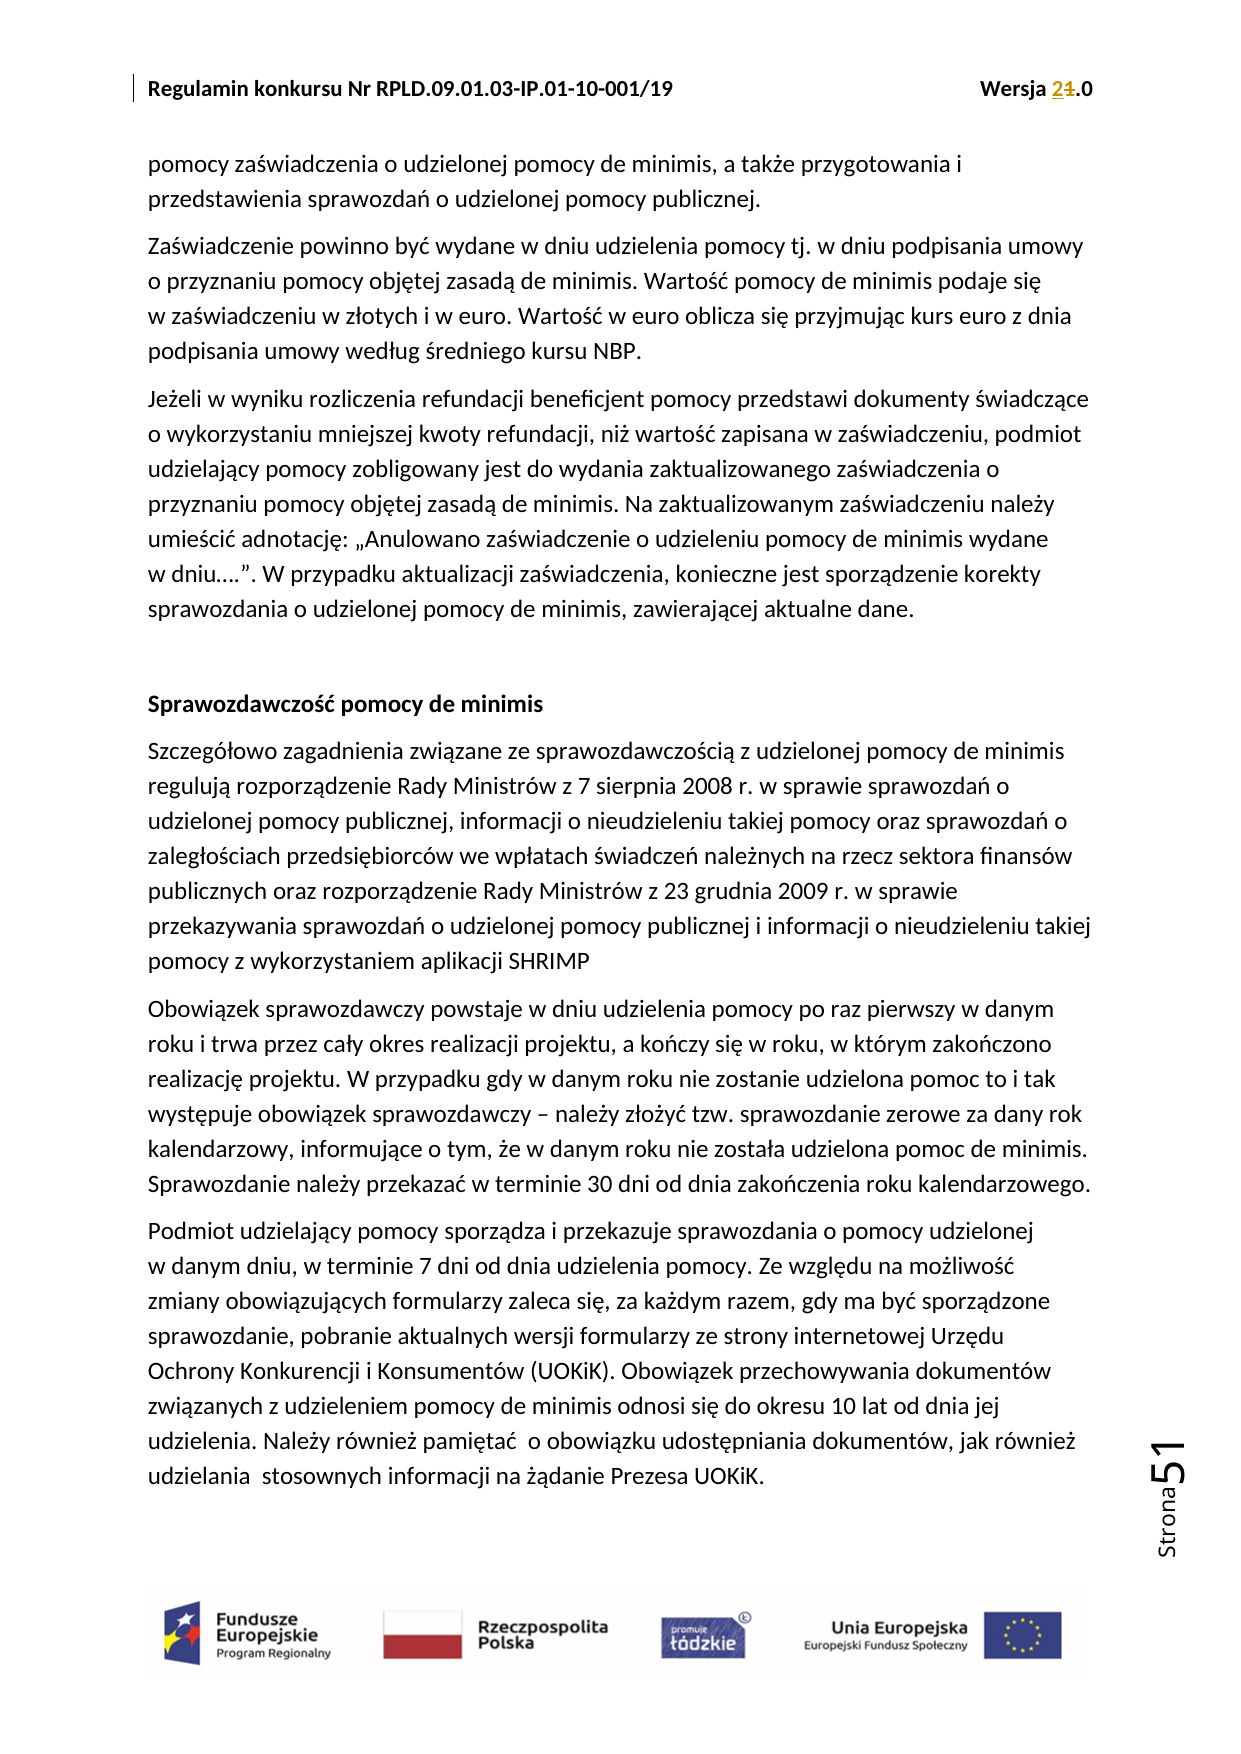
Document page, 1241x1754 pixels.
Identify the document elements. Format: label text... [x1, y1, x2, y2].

text Podmiot udzielający pomocy sporządza i przekazuje sprawozdania o pomocy udzielonej w danym dniu, w terminie 7 dni od dnia udzielenia pomocy. Ze względu na możliwość zmiany obowiązujących formularzy zaleca się, za każdym razem, gdy ma być sporządzone sprawozdanie, pobranie aktualnych wersji formularzy ze strony internetowej Urzędu Ochrony Konkurencji i Konsumentów (UOKiK). Obowiązek przechowywania dokumentów związanych z udzieleniem pomocy de minimis odnosi się do okresu 10 lat od dnia jej udzielenia. Należy również pamiętać o obowiązku udostępniania dokumentów, jak również udzielania stosownych informacji na żądanie Prezesa UOKiK. [148, 1215, 1092, 1491]
text Jeżeli w wyniku rozliczenia refundacji beneficjent pomocy przedstawi dokumenty świadczące o wykorzystaniu mniejszej kwoty refundacji, niż wartość zapisana w zaświadczeniu, podmiot udzielający pomocy zobligowany jest do wydania zaktualizowanego zaświadczenia o przyznaniu pomocy objętej zasadą de minimis. Na zaktualizowanym zaświadczeniu należy umieścić adnotację: „Anulowano zaświadczenie o udzieleniu pomocy de minimis wydane w dniu….”. W przypadku aktualizacji zaświadczenia, konieczne jest sporządzenie korekty sprawozdania o udzielonej pomocy de minimis, zawierającej aktualne dane. [148, 383, 1092, 623]
text Obowiązek sprawozdawczy powstaje w dniu udzielenia pomocy po raz pierwszy w danym roku i trwa przez cały okres realizacji projektu, a kończy się w roku, w którym zakończono realizację projektu. W przypadku gdy w danym roku nie zostanie udzielona pomoc to i tak występuje obowiązek sprawozdawczy – należy złożyć tzw. sprawozdanie zerowe za dany rok kalendarzowy, informujące o tym, że w danym roku nie została udzielona pomoc de minimis. Sprawozdanie należy przekazać w terminie 30 dni od dnia zakończenia roku kalendarzowego. [148, 993, 1092, 1198]
text Zaświadczenie powinno być wydane w dniu udzielenia pomocy tj. w dniu podpisania umowy o przyznaniu pomocy objętej zasadą de minimis. Wartość pomocy de minimis podaje się w zaświadczeniu w złotych i w euro. Wartość w euro oblicza się przyjmując kurs euro z dnia podpisania umowy według średniego kursu NBP. [148, 230, 1092, 366]
text Szczegółowo zagadnienia związane ze sprawozdawczością z udzielonej pomocy de minimis regulują rozporządzenie Rady Ministrów z 7 sierpnia 2008 r. w sprawie sprawozdań o udzielonej pomocy publicznej, informacji o nieudzieleniu takiej pomocy oraz sprawozdań o zaległościach przedsiębiorców we wpłatach świadczeń należnych na rzecz sektora finansów publicznych oraz rozporządzenie Rady Ministrów z 23 grudnia 2009 r. w sprawie przekazywania sprawozdań o udzielonej pomocy publicznej i informacji o nieudzieleniu takiej pomocy z wykorzystaniem aplikacji SHRIMP [148, 735, 1092, 976]
text Sprawozdawczość pomocy de minimis [148, 688, 1092, 718]
picture [147, 1585, 1079, 1681]
